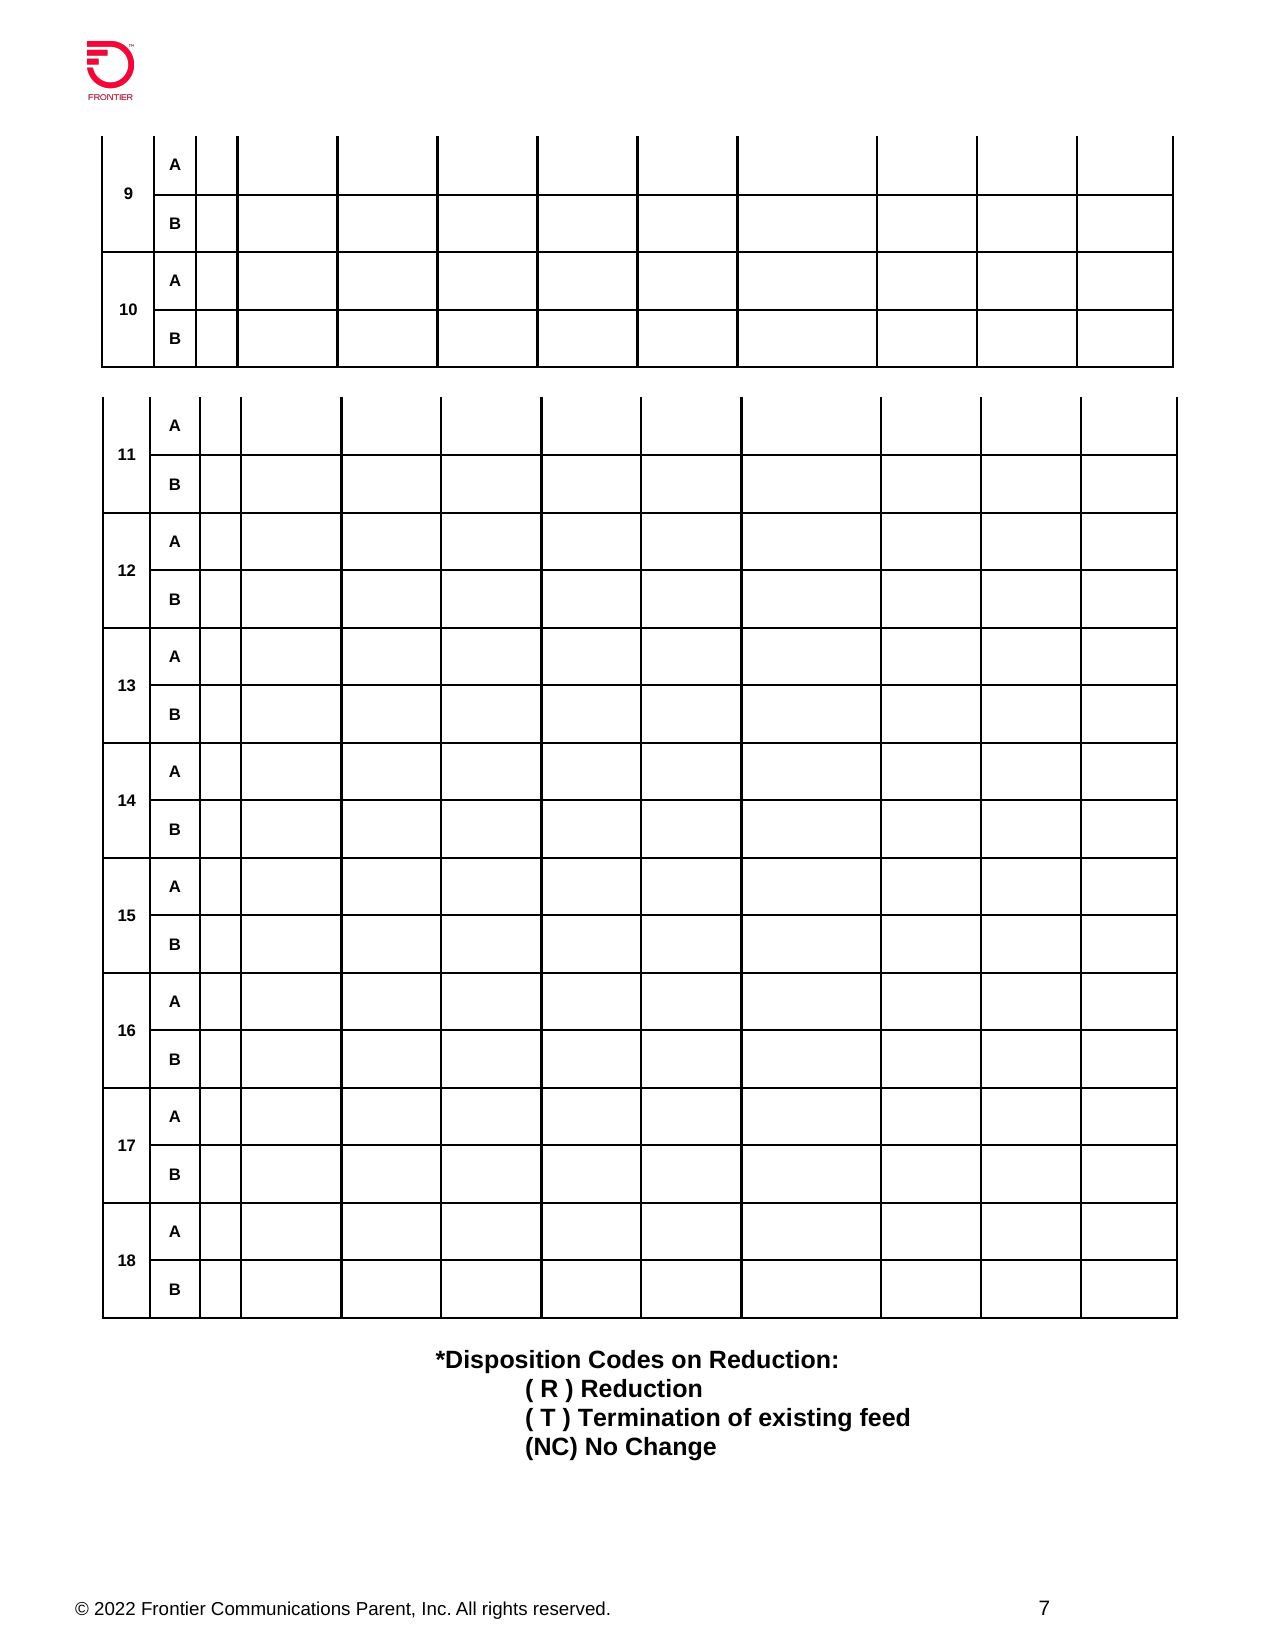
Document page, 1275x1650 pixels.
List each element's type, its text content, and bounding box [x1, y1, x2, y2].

table_cell [878, 311, 976, 366]
table_cell [882, 744, 980, 799]
table_cell [439, 253, 536, 308]
table_cell [743, 1204, 880, 1259]
table_cell [882, 974, 980, 1029]
table_cell [982, 1146, 1080, 1202]
table_cell [878, 196, 976, 251]
table_cell [442, 1146, 540, 1202]
table_cell [982, 744, 1080, 799]
table_cell [543, 1204, 640, 1259]
table_cell [639, 253, 736, 308]
table_header [982, 397, 1080, 454]
table_cell [442, 686, 540, 742]
table_cell [543, 629, 640, 684]
table_header A [155, 136, 195, 193]
table_cell [882, 801, 980, 857]
table_cell [201, 1204, 240, 1259]
table_cell [343, 686, 440, 742]
table_cell [239, 253, 336, 308]
table_cell A [151, 629, 199, 684]
table_cell [1082, 1204, 1176, 1259]
table_header [639, 136, 736, 193]
table_cell [343, 974, 440, 1029]
text ( R ) Reduction [450, 1374, 1200, 1403]
picture [75, 30, 146, 112]
table_cell B [151, 571, 199, 627]
table_cell [242, 1031, 340, 1087]
table_cell [539, 196, 636, 251]
table_cell [201, 1031, 240, 1087]
table_cell [543, 456, 640, 512]
table_cell [1082, 514, 1176, 569]
table_cell 18 [104, 1204, 149, 1317]
table_cell [201, 744, 240, 799]
table_cell [343, 629, 440, 684]
table_cell [739, 311, 876, 366]
table_cell 12 [104, 514, 149, 627]
table_cell [242, 744, 340, 799]
table_cell [882, 514, 980, 569]
table_cell [442, 974, 540, 1029]
table_cell [882, 1204, 980, 1259]
table_cell [242, 859, 340, 914]
table_cell [339, 196, 436, 251]
table_cell [343, 456, 440, 512]
table_cell [642, 1261, 740, 1317]
table_cell [642, 1089, 740, 1144]
table_cell [543, 1261, 640, 1317]
table_cell A [151, 974, 199, 1029]
table_cell B [151, 1261, 199, 1317]
table_cell [743, 1261, 880, 1317]
table_header [439, 136, 536, 193]
table_cell [442, 1089, 540, 1144]
table_header A [151, 397, 199, 454]
table_cell [343, 1146, 440, 1202]
table_header [343, 397, 440, 454]
table_cell A [151, 1089, 199, 1144]
table_cell [1082, 571, 1176, 627]
table_cell 10 [103, 253, 153, 366]
table_cell [982, 456, 1080, 512]
table_cell [882, 629, 980, 684]
table_cell [197, 196, 236, 251]
table_cell [878, 253, 976, 308]
table_cell [201, 571, 240, 627]
table_cell A [151, 514, 199, 569]
table_cell [242, 686, 340, 742]
table_cell [242, 629, 340, 684]
table_header 9 [103, 136, 153, 251]
table_header [197, 136, 236, 193]
table_cell [1082, 1089, 1176, 1144]
table_cell [442, 629, 540, 684]
table_cell [739, 253, 876, 308]
table_cell [201, 686, 240, 742]
table_cell [242, 974, 340, 1029]
table_cell [343, 514, 440, 569]
table_cell A [151, 1204, 199, 1259]
table_cell A [155, 253, 195, 308]
table_cell [642, 1204, 740, 1259]
table_cell [1078, 196, 1172, 251]
table_cell [442, 744, 540, 799]
table_cell [642, 686, 740, 742]
table_cell [978, 311, 1076, 366]
table_cell [882, 859, 980, 914]
table_cell [1082, 974, 1176, 1029]
table_cell [201, 974, 240, 1029]
table_cell [642, 859, 740, 914]
table_cell [543, 974, 640, 1029]
table_cell [439, 311, 536, 366]
table_cell [543, 514, 640, 569]
table_cell [543, 571, 640, 627]
table_cell [539, 253, 636, 308]
table_cell [1082, 1031, 1176, 1087]
table_cell [343, 1261, 440, 1317]
table_cell [339, 253, 436, 308]
table_cell [642, 974, 740, 1029]
table_cell [743, 571, 880, 627]
table_cell [242, 1261, 340, 1317]
table_cell [743, 974, 880, 1029]
table_cell [201, 514, 240, 569]
table_cell [242, 456, 340, 512]
table_cell [743, 686, 880, 742]
table_cell 17 [104, 1089, 149, 1202]
table_cell [982, 1031, 1080, 1087]
table_cell [543, 1146, 640, 1202]
table_cell [543, 686, 640, 742]
table_cell [743, 1089, 880, 1144]
table_cell [242, 514, 340, 569]
table_cell [439, 196, 536, 251]
table_cell [442, 859, 540, 914]
table_cell [343, 744, 440, 799]
table_header [1078, 136, 1172, 193]
text ( T ) Termination of existing feed [450, 1403, 1200, 1432]
table_cell [882, 1146, 980, 1202]
table_cell [201, 456, 240, 512]
table_cell [642, 571, 740, 627]
table_header [442, 397, 540, 454]
table_cell [442, 1261, 540, 1317]
table_cell [642, 456, 740, 512]
table_cell [982, 629, 1080, 684]
table_cell [982, 801, 1080, 857]
table_cell [982, 686, 1080, 742]
table_cell B [151, 456, 199, 512]
table_cell [882, 571, 980, 627]
table_cell B [155, 311, 195, 366]
table_cell 16 [104, 974, 149, 1087]
table_cell [442, 1031, 540, 1087]
table_cell [442, 916, 540, 972]
table_cell [1082, 456, 1176, 512]
table_cell [201, 916, 240, 972]
table_cell [639, 196, 736, 251]
table_cell [442, 1204, 540, 1259]
table_cell [743, 801, 880, 857]
table_cell [539, 311, 636, 366]
table_cell [882, 1089, 980, 1144]
table_header [242, 397, 340, 454]
table_cell [982, 859, 1080, 914]
table_cell [343, 859, 440, 914]
table_cell [1078, 253, 1172, 308]
table_cell [242, 1146, 340, 1202]
table_cell [343, 1204, 440, 1259]
table_cell [242, 571, 340, 627]
table_cell A [151, 744, 199, 799]
table_cell B [155, 196, 195, 251]
table_cell 14 [104, 744, 149, 857]
table_cell [642, 801, 740, 857]
table_header [978, 136, 1076, 193]
table_header [239, 136, 336, 193]
table_cell 13 [104, 629, 149, 742]
table_cell [343, 916, 440, 972]
table_cell [743, 859, 880, 914]
table_header [201, 397, 240, 454]
table_cell [642, 916, 740, 972]
table_cell [201, 1261, 240, 1317]
table_cell [982, 514, 1080, 569]
table_cell [1082, 1146, 1176, 1202]
table_cell [1082, 744, 1176, 799]
table_header [1082, 397, 1176, 454]
table_cell [982, 1204, 1080, 1259]
table_cell [882, 686, 980, 742]
table_header [882, 397, 980, 454]
table_cell [882, 1261, 980, 1317]
text *Disposition Codes on Reduction: [75, 1345, 1200, 1374]
table_cell [743, 744, 880, 799]
table_cell B [151, 1146, 199, 1202]
table_cell [1082, 916, 1176, 972]
table_cell [201, 629, 240, 684]
table_cell [242, 1089, 340, 1144]
table_cell [1078, 311, 1172, 366]
table_cell [743, 1146, 880, 1202]
table_cell [978, 253, 1076, 308]
table_cell [642, 744, 740, 799]
table_cell [543, 1089, 640, 1144]
table_cell [543, 1031, 640, 1087]
table_cell [201, 1089, 240, 1144]
table_cell [743, 629, 880, 684]
table_cell [442, 801, 540, 857]
table_cell [201, 1146, 240, 1202]
table_cell [442, 514, 540, 569]
table_cell B [151, 801, 199, 857]
table_cell [1082, 629, 1176, 684]
table_cell [543, 916, 640, 972]
table_cell [982, 916, 1080, 972]
table_cell [343, 571, 440, 627]
table_cell [882, 1031, 980, 1087]
table_cell [197, 311, 236, 366]
table_cell [982, 974, 1080, 1029]
table_cell [743, 1031, 880, 1087]
table_cell B [151, 916, 199, 972]
table_cell [197, 253, 236, 308]
table_cell [743, 916, 880, 972]
table_cell [739, 196, 876, 251]
table_header [642, 397, 740, 454]
table_cell [239, 196, 336, 251]
table_cell B [151, 686, 199, 742]
text (NC) No Change [450, 1432, 1200, 1460]
table_cell [982, 1089, 1080, 1144]
table_header [339, 136, 436, 193]
table_cell [642, 1146, 740, 1202]
table_cell [642, 629, 740, 684]
table_cell [543, 859, 640, 914]
table_cell [978, 196, 1076, 251]
table_cell [743, 456, 880, 512]
table_cell [642, 514, 740, 569]
table_cell [882, 916, 980, 972]
table_cell [239, 311, 336, 366]
table_cell [543, 801, 640, 857]
table_cell [982, 1261, 1080, 1317]
table_cell [1082, 859, 1176, 914]
table_cell [242, 1204, 340, 1259]
table_header [878, 136, 976, 193]
table_cell [242, 916, 340, 972]
table_cell [442, 456, 540, 512]
table_header [539, 136, 636, 193]
table_cell [442, 571, 540, 627]
table_cell A [151, 859, 199, 914]
table_cell [201, 859, 240, 914]
table_cell [642, 1031, 740, 1087]
table_cell [982, 571, 1080, 627]
table_header [543, 397, 640, 454]
table_cell [343, 1089, 440, 1144]
table_header 11 [104, 397, 149, 512]
table_cell [882, 456, 980, 512]
table_cell [1082, 686, 1176, 742]
table_cell [543, 744, 640, 799]
table_cell B [151, 1031, 199, 1087]
table_cell [201, 801, 240, 857]
table_cell [1082, 801, 1176, 857]
table_header [743, 397, 880, 454]
table_cell [1082, 1261, 1176, 1317]
table_cell [343, 1031, 440, 1087]
table_cell 15 [104, 859, 149, 972]
table_cell [639, 311, 736, 366]
table_header [739, 136, 876, 193]
table_cell [339, 311, 436, 366]
table_cell [743, 514, 880, 569]
table_cell [242, 801, 340, 857]
table_cell [343, 801, 440, 857]
